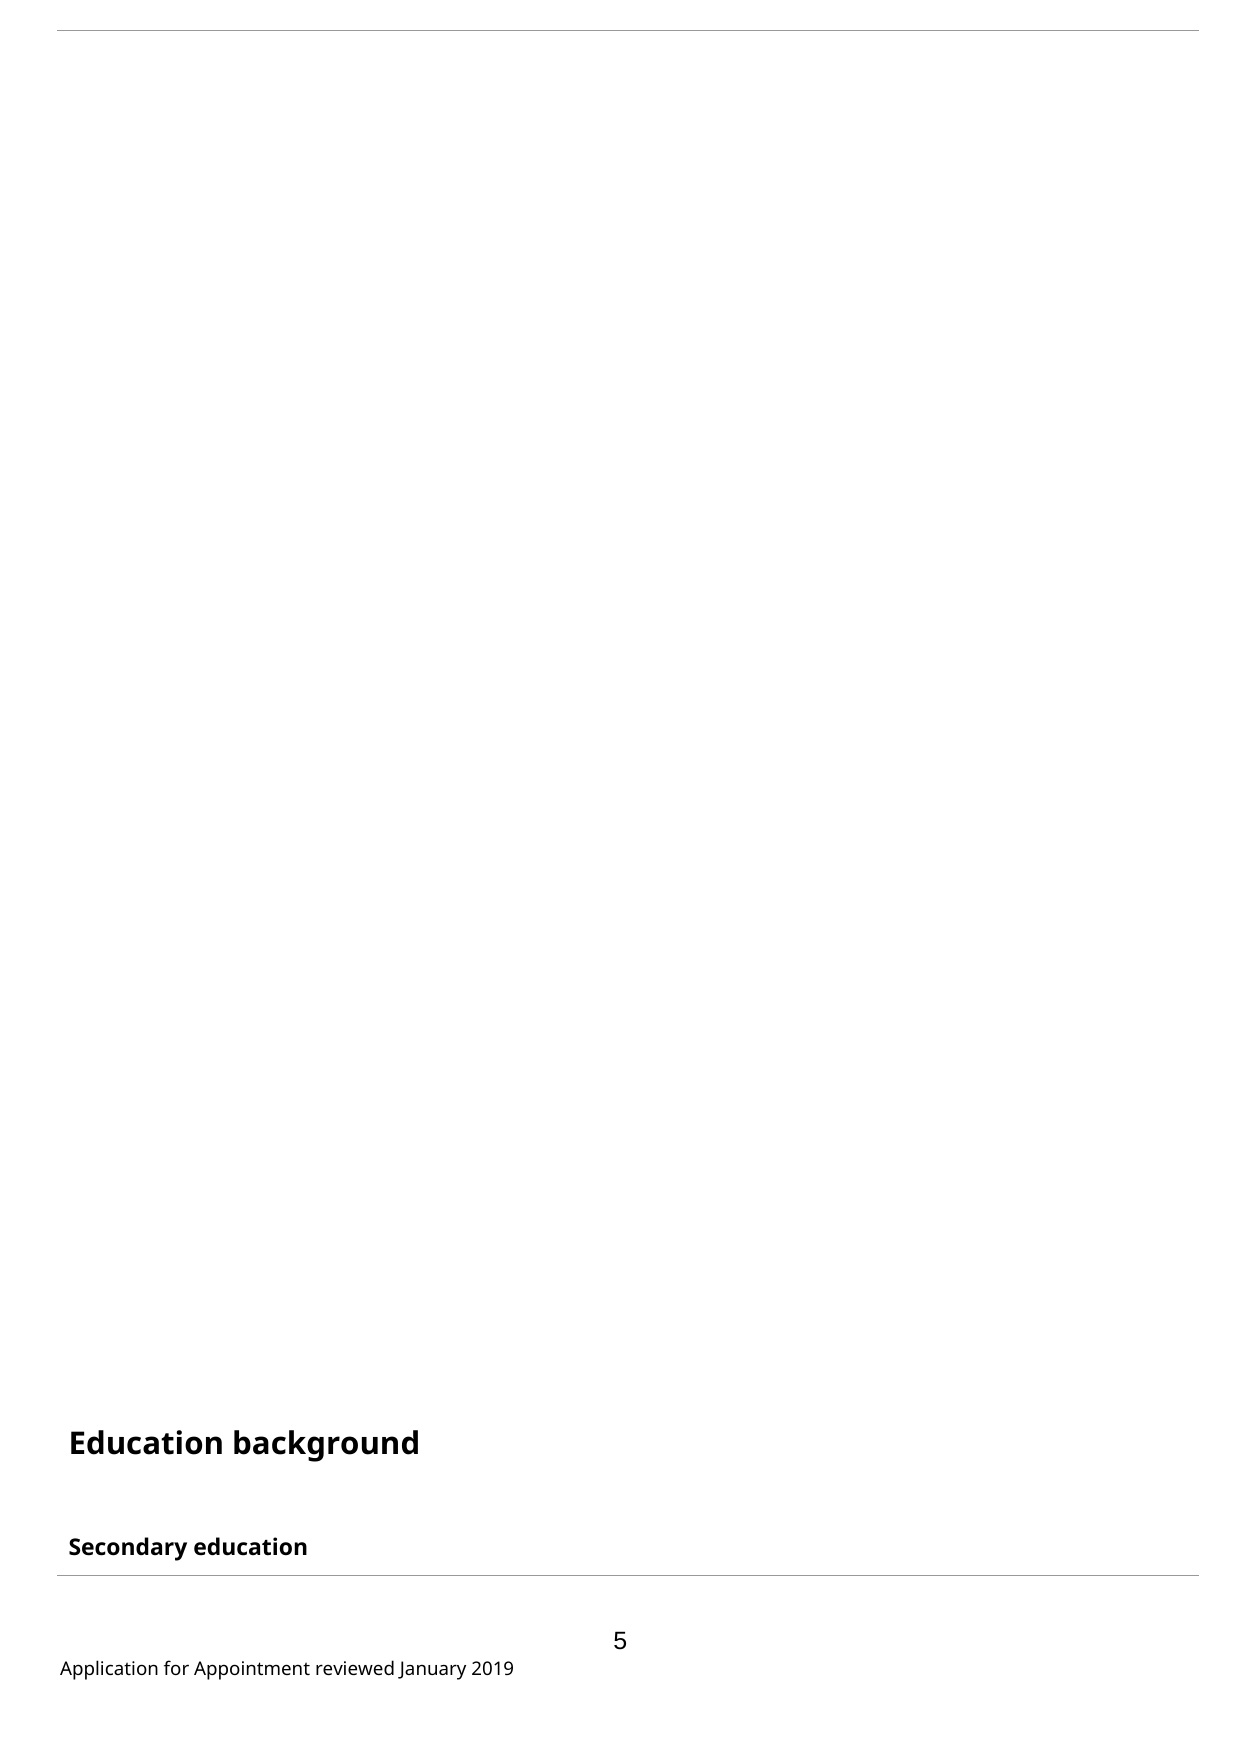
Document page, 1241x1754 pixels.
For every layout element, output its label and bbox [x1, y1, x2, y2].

table_cell [57, 31, 1199, 1575]
